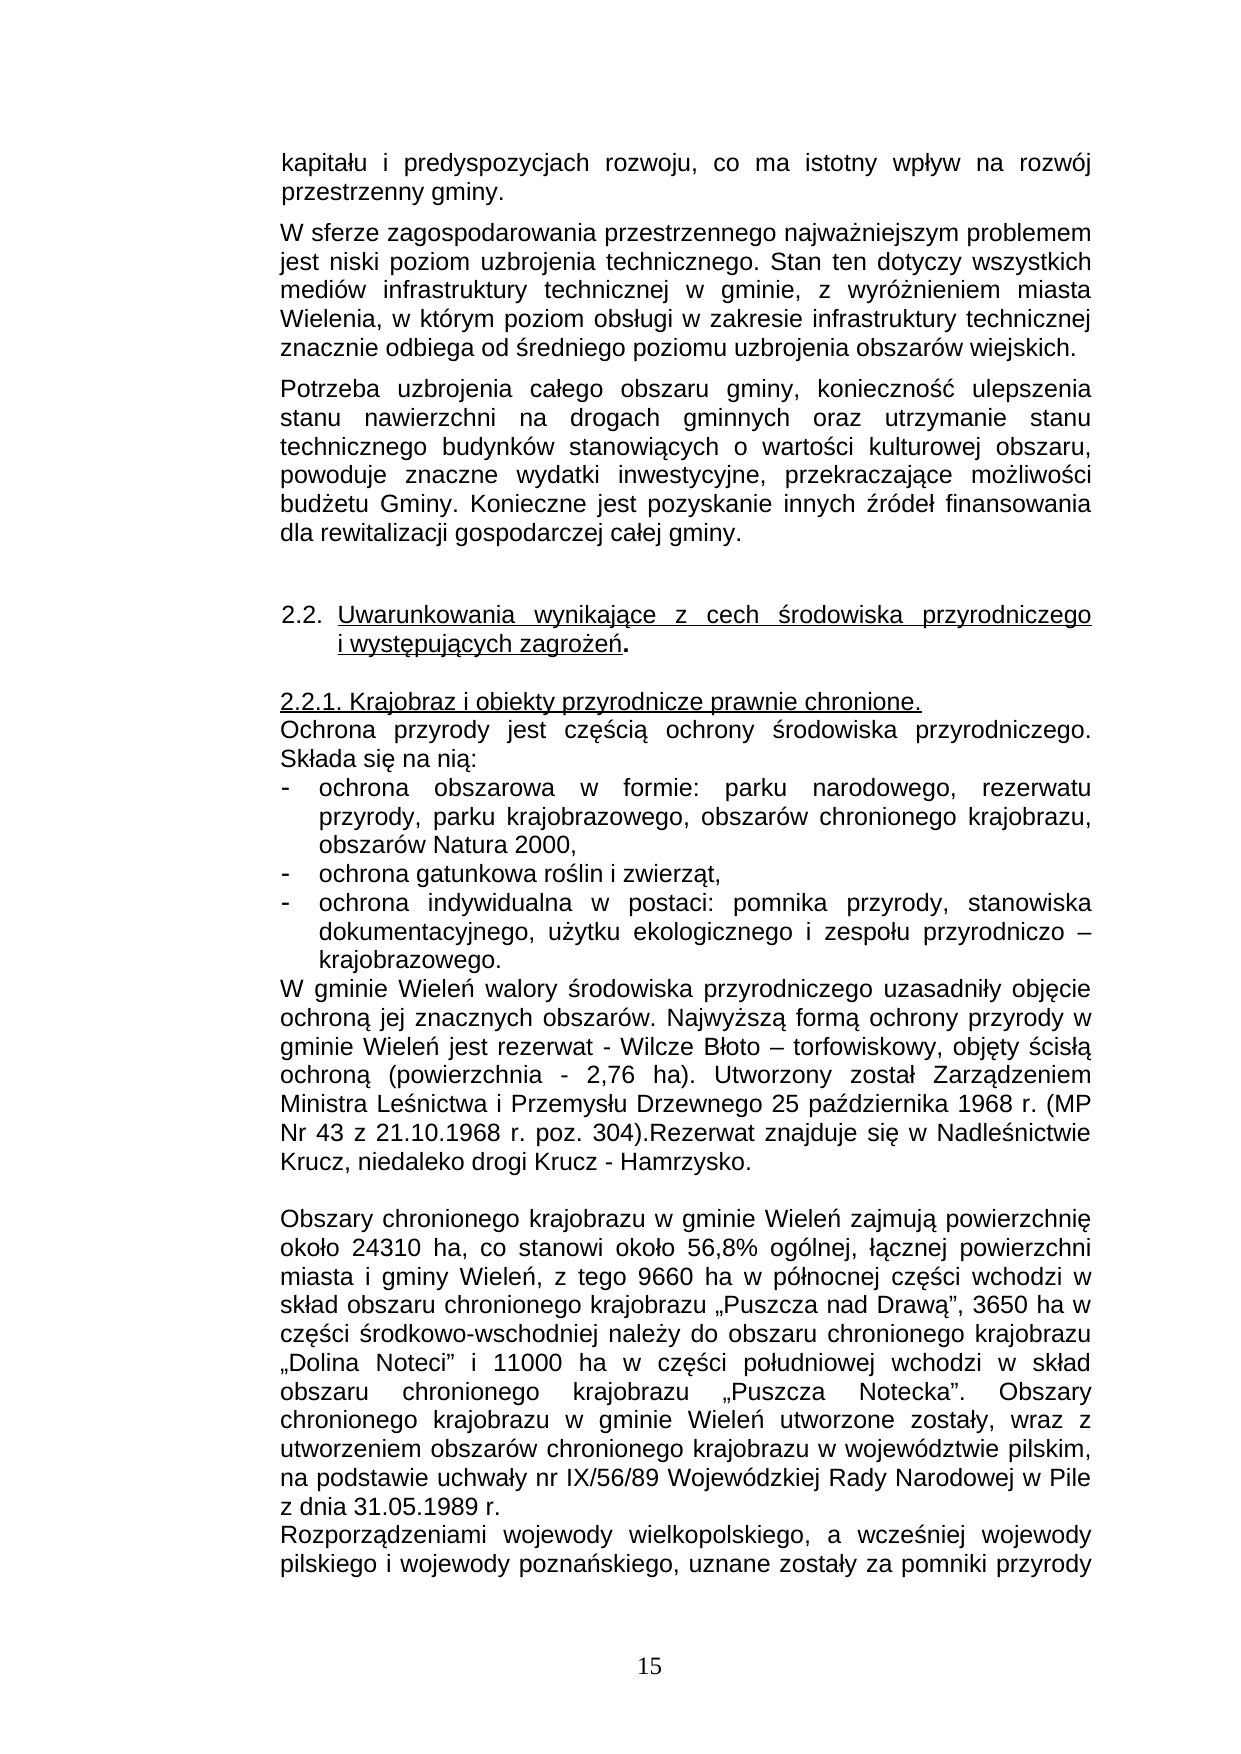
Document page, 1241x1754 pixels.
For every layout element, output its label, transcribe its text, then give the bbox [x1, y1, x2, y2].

list ochrona obszarowa w formie: parku narodowego, rezerwatu przyrody, parku krajobrazowego, obszarów chronionego krajobrazu, obszarów Natura 2000, [281, 773, 1092, 859]
text Potrzeba uzbrojenia całego obszaru gminy, konieczność ulepszenia stanu nawierzchni na drogach gminnych oraz utrzymanie stanu technicznego budynków stanowiących o wartości kulturowej obszaru, powoduje znaczne wydatki inwestycyjne, przekraczające możliwości budżetu Gminy. Konieczne jest pozyskanie innych źródeł finansowania dla rewitalizacji gospodarczej całej gminy. [280, 374, 1092, 546]
text Ochrona przyrody jest częścią ochrony środowiska przyrodniczego. Składa się na nią: [280, 715, 1092, 773]
list ochrona gatunkowa roślin i zwierząt, [281, 859, 1092, 888]
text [280, 1521, 1092, 1578]
text W gminie Wieleń walory środowiska przyrodniczego uzasadniły objęcie ochroną jej znacznych obszarów. Najwyższą formą ochrony przyrody w gminie Wieleń jest rezerwat - Wilcze Błoto – torfowiskowy, objęty ścisłą ochroną (powierzchnia - 2,76 ha). Utworzony został Zarządzeniem Ministra Leśnictwa i Przemysłu Drzewnego 25 października 1968 r. (MP Nr 43 z 21.10.1968 r. poz. 304).Rezerwat znajduje się w Nadleśnictwie Krucz, niedaleko drogi Krucz - Hamrzysko. [280, 974, 1092, 1176]
text W sferze zagospodarowania przestrzennego najważniejszym problemem jest niski poziom uzbrojenia technicznego. Stan ten dotyczy wszystkich mediów infrastruktury technicznej w gminie, z wyróżnieniem miasta Wielenia, w którym poziom obsługi w zakresie infrastruktury technicznej znacznie odbiega od średniego poziomu uzbrojenia obszarów wiejskich. [280, 218, 1092, 361]
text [281, 148, 1092, 205]
list ochrona indywidualna w postaci: pomnika przyrody, stanowiska dokumentacyjnego, użytku ekologicznego i zespołu przyrodniczo – krajobrazowego. [281, 888, 1092, 974]
text Obszary chronionego krajobrazu w gminie Wieleń zajmują powierzchnię około 24310 ha, co stanowi około 56,8% ogólnej, łącznej powierzchni miasta i gminy Wieleń, z tego 9660 ha w północnej części wchodzi w skład obszaru chronionego krajobrazu „Puszcza nad Drawą”, 3650 ha w części środkowo-wschodniej należy do obszaru chronionego krajobrazu „Dolina Noteci” i 11000 ha w części południowej wchodzi w skład obszaru chronionego krajobrazu „Puszcza Notecka”. Obszary chronionego krajobrazu w gminie Wieleń utworzone zostały, wraz z utworzeniem obszarów chronionego krajobrazu w województwie pilskim, na podstawie uchwały nr IX/56/89 Wojewódzkiej Rady Narodowej w Pile z dnia 31.05.1989 r. [280, 1204, 1092, 1521]
text 2.2.1. Krajobraz i obiekty przyrodnicze prawnie chronione. [280, 686, 1092, 715]
list Uwarunkowania wynikające z cech środowiska przyrodniczego i występujących zagrożeń. [281, 600, 1092, 658]
